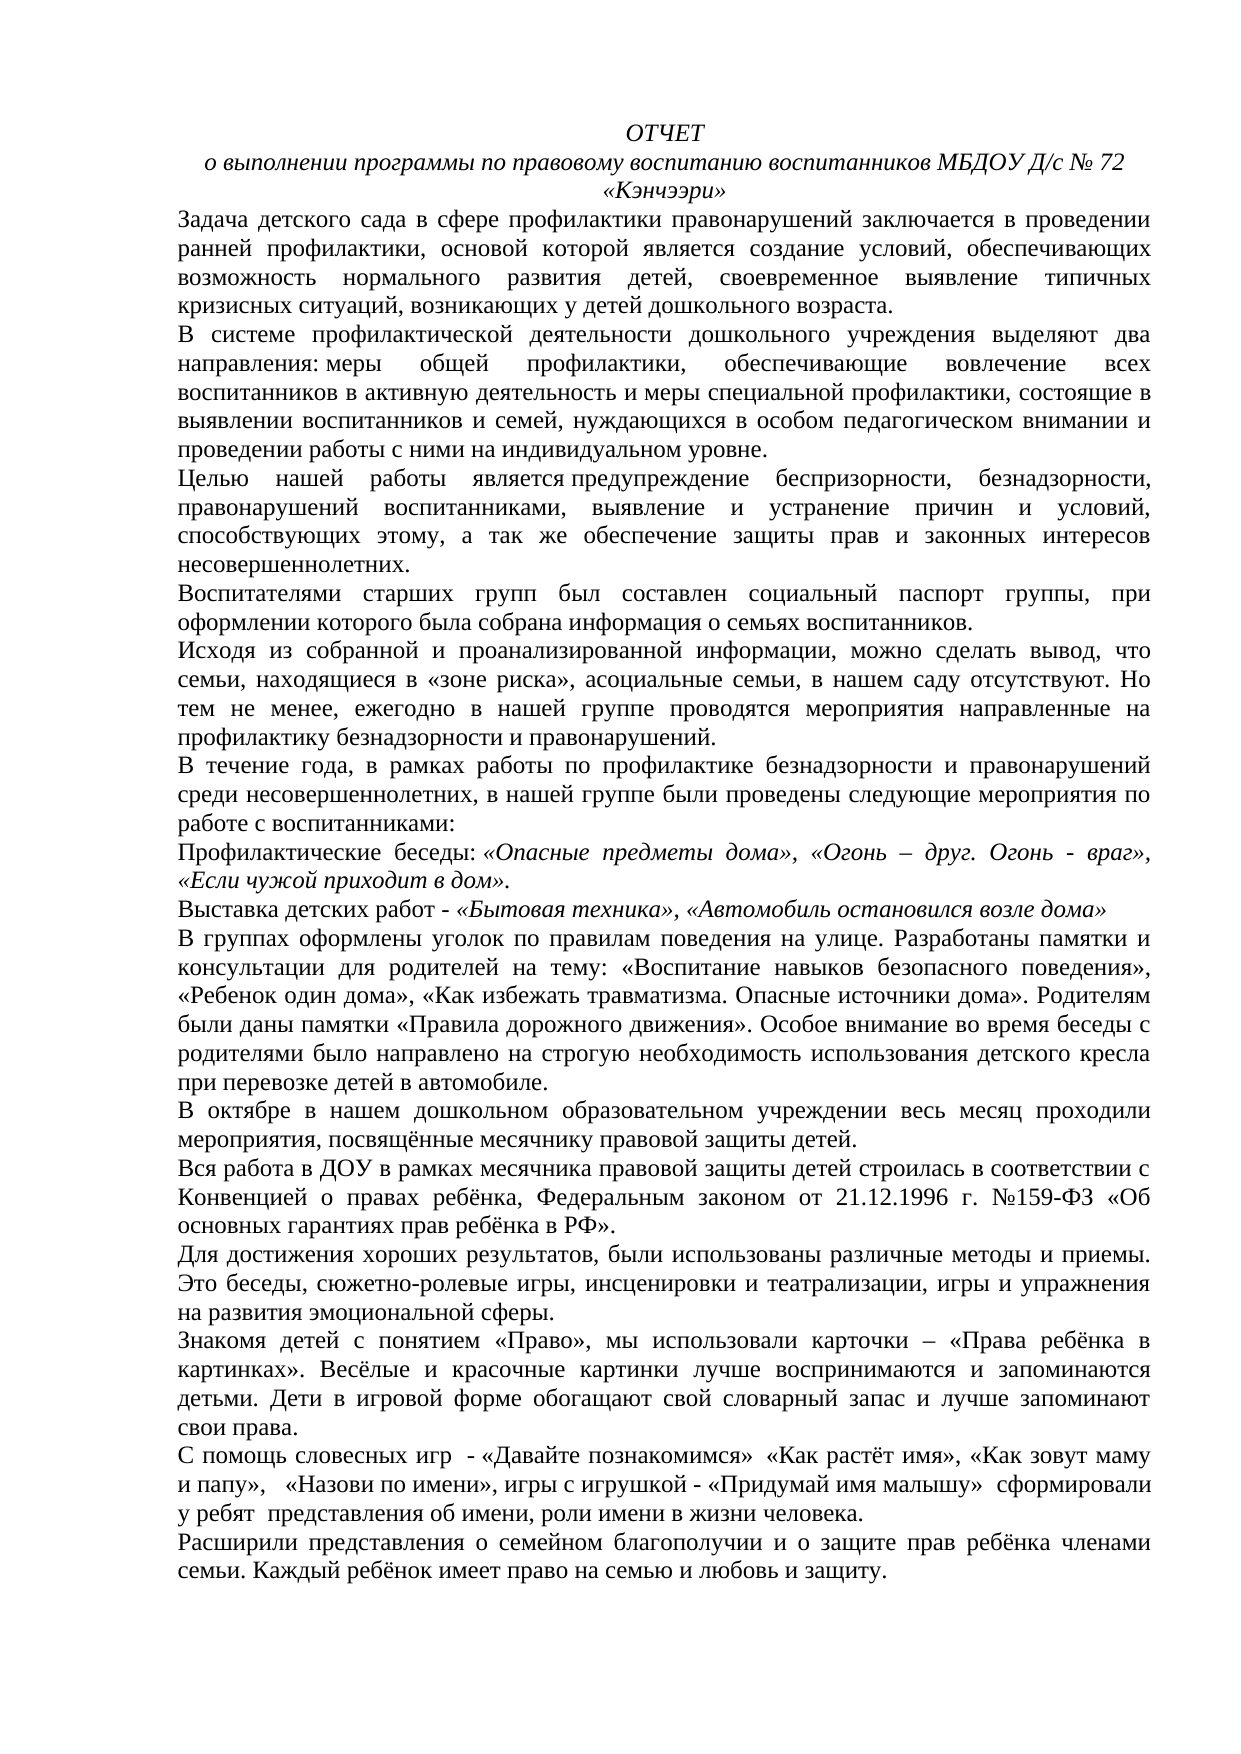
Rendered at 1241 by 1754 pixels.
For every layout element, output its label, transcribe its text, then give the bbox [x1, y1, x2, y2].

text Исходя из собранной и проанализированной информации, можно сделать вывод, что семьи, находящиеся в «зоне риска», асоциальные семьи, в нашем саду отсутствуют. Но тем не менее, ежегодно в нашей группе проводятся мероприятия направленные на профилактику безнадзорности и правонарушений. [177, 636, 1152, 751]
text Вся работа в ДОУ в рамках месячника правовой защиты детей строилась в соответствии с Конвенцией о правах ребёнка, Федеральным законом от 21.12.1996 г. №159-ФЗ «Об основных гарантиях прав ребёнка в РФ». [177, 1153, 1152, 1239]
text ОТЧЕТ [177, 118, 1152, 147]
text Расширили представления о семейном благополучии и о защите прав ребёнка членами семьи. Каждый ребёнок имеет право на семью и любовь и защиту. [177, 1527, 1152, 1584]
text В октябре в нашем дошкольном образовательном учреждении весь месяц проходили мероприятия, посвящённые месячнику правовой защиты детей. [177, 1096, 1152, 1153]
text С помощь словесных игр - «Давайте познакомимся» «Как растёт имя», «Как зовут маму и папу», «Назови по имени», игры с игрушкой - «Придумай имя малышу» сформировали у ребят представления об имени, роли имени в жизни человека. [177, 1441, 1152, 1527]
text Выставка детских работ - «Бытовая техника», «Автомобиль остановился возле дома» [177, 894, 1152, 923]
text о выполнении программы по правовому воспитанию воспитанников МБДОУ Д/с № 72 «Кэнчээри» [177, 147, 1152, 204]
text Знакомя детей с понятием «Право», мы использовали карточки – «Права ребёнка в картинках». Весёлые и красочные картинки лучше воспринимаются и запоминаются детьми. Дети в игровой форме обогащают свой словарный запас и лучше запоминают свои права. [177, 1326, 1152, 1441]
text В течение года, в рамках работы по профилактике безнадзорности и правонарушений среди несовершеннолетних, в нашей группе были проведены следующие мероприятия по работе с воспитанниками: [177, 751, 1152, 837]
text Профилактические беседы: «Опасные предметы дома», «Огонь – друг. Огонь - враг», «Если чужой приходит в дом». [177, 837, 1152, 894]
text Воспитателями старших групп был составлен социальный паспорт группы, при оформлении которого была собрана информация о семьях воспитанников. [177, 578, 1152, 636]
text Целью нашей работы является предупреждение беспризорности, безнадзорности, правонарушений воспитанниками, выявление и устранение причин и условий, способствующих этому, а так же обеспечение защиты прав и законных интересов несовершеннолетних. [177, 463, 1152, 578]
text В системе профилактической деятельности дошкольного учреждения выделяют два направления: меры общей профилактики, обеспечивающие вовлечение всех воспитанников в активную деятельность и меры специальной профилактики, состоящие в выявлении воспитанников и семей, нуждающихся в особом педагогическом внимании и проведении работы с ними на индивидуальном уровне. [177, 319, 1152, 463]
text Для достижения хороших результатов, были использованы различные методы и приемы. Это беседы, сюжетно-ролевые игры, инсценировки и театрализации, игры и упражнения на развития эмоциональной сферы. [177, 1239, 1152, 1326]
text В группах оформлены уголок по правилам поведения на улице. Разработаны памятки и консультации для родителей на тему: «Воспитание навыков безопасного поведения», «Ребенок один дома», «Как избежать травматизма. Опасные источники дома». Родителям были даны памятки «Правила дорожного движения». Особое внимание во время беседы с родителями было направлено на строгую необходимость использования детского кресла при перевозке детей в автомобиле. [177, 923, 1152, 1096]
text Задача детского сада в сфере профилактики правонарушений заключается в проведении ранней профилактики, основой которой является создание условий, обеспечивающих возможность нормального развития детей, своевременное выявление типичных кризисных ситуаций, возникающих у детей дошкольного возраста. [177, 204, 1152, 319]
